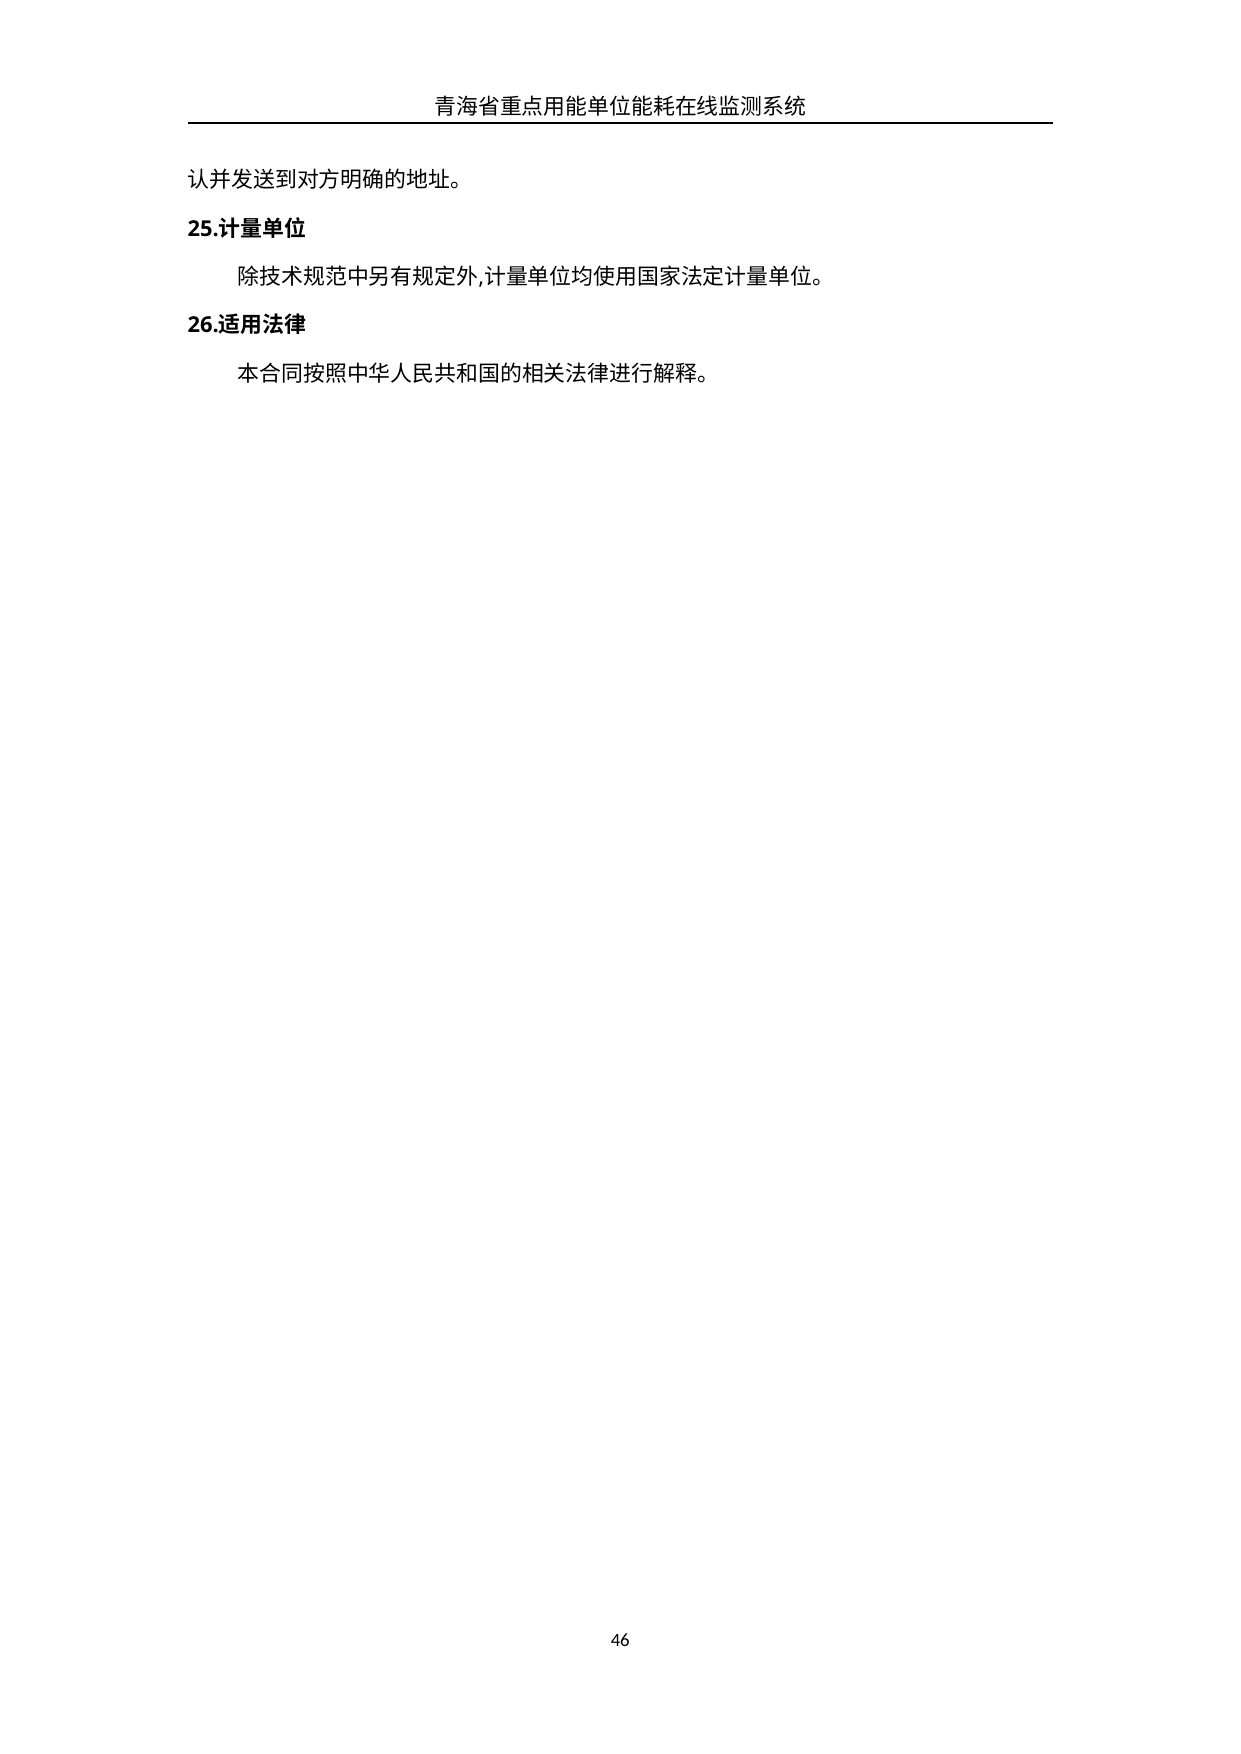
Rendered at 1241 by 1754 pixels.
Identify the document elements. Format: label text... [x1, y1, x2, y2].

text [187, 162, 1053, 194]
text 本合同按照中华人民共和国的相关法律进行解释。 [187, 355, 1053, 388]
text 26.适用法律 [187, 307, 1053, 339]
text 除技术规范中另有规定外,计量单位均使用国家法定计量单位。 [187, 259, 1053, 291]
text 25.计量单位 [187, 210, 1053, 243]
